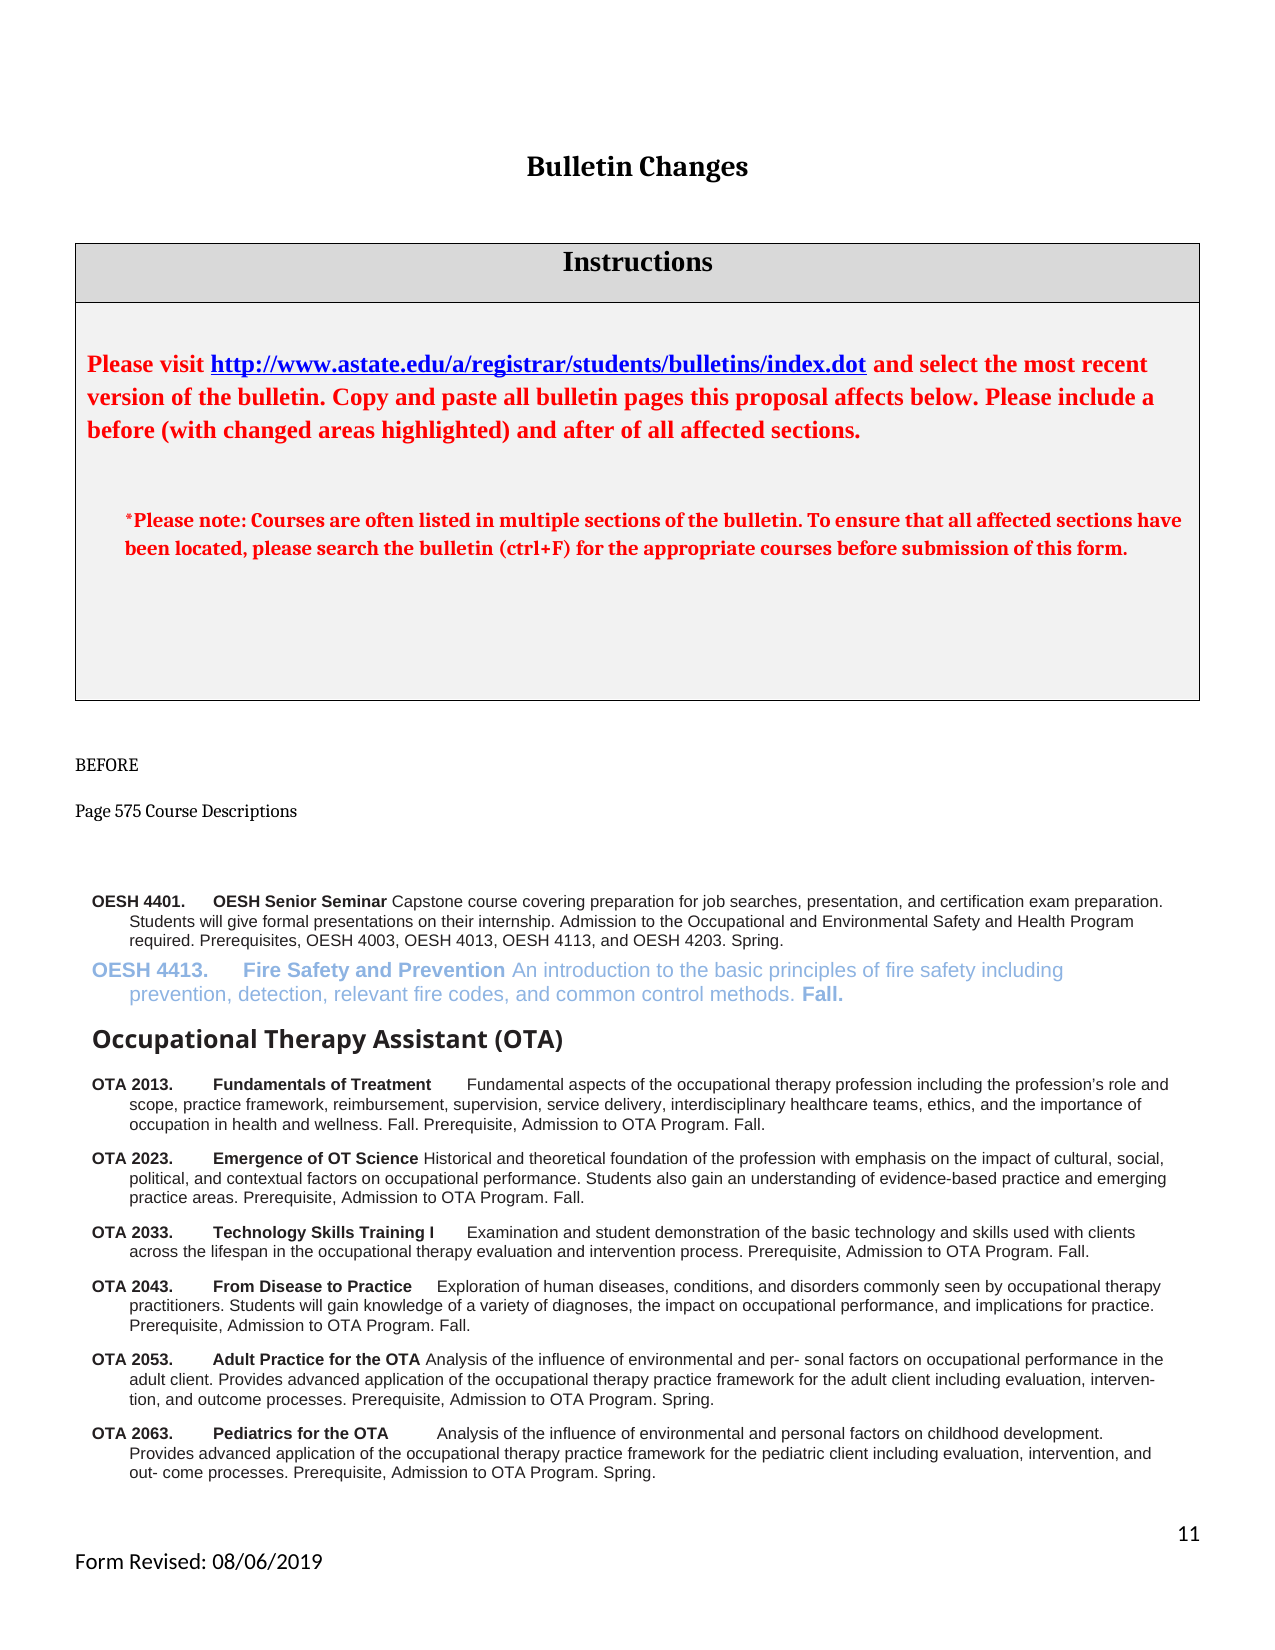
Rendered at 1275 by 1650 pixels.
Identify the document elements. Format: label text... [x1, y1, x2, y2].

text BEFORE [75, 755, 1200, 776]
text OESH 4401. OESH Senior Seminar Capstone course covering preparation for job searches, presentation, and certification exam preparation. Students will give formal presentations on their internship. Admission to the Occupational and Environmental Safety and Health Program required. Prerequisites, OESH 4003, OESH 4013, OESH 4113, and OESH 4203. Spring. [92, 892, 1165, 950]
text OTA 2063. Pediatrics for the OTA Analysis of the influence of environmental and personal factors on childhood development. Provides advanced application of the occupational therapy practice framework for the pediatric client including evaluation, intervention, and out- come processes. Prerequisite, Admission to OTA Program. Spring. [92, 1424, 1171, 1482]
table_cell Please visit http://www.astate.edu/a/registrar/students/bulletins/index.dot and select the most recent version of the bulletin. Copy and paste all bulletin pages this proposal affects below. Please include a before (with changed areas highlighted) and after of all affected sections. *Please note: Courses are often listed in multiple sections of the bulletin. To ensure that all affected sections have been located, please search the bulletin (ctrl+F) for the appropriate courses before submission of this form. [76, 303, 1199, 699]
text Page 575 Course Descriptions [75, 801, 1200, 822]
text OTA 2023. Emergence of OT Science Historical and theoretical foundation of the profession with emphasis on the impact of cultural, social, political, and contextual factors on occupational performance. Students also gain an understanding of evidence-based practice and emerging practice areas. Prerequisite, Admission to OTA Program. Fall. [92, 1149, 1173, 1207]
text OESH 4413. Fire Safety and Prevention An introduction to the basic principles of fire safety including prevention, detection, relevant fire codes, and common control methods. Fall. [92, 958, 1165, 1006]
text OTA 2043. From Disease to Practice Exploration of human diseases, conditions, and disorders commonly seen by occupational therapy practitioners. Students will gain knowledge of a variety of diagnoses, the impact on occupational performance, and implications for practice. Prerequisite, Admission to OTA Program. Fall. [92, 1276, 1180, 1335]
text Occupational Therapy Assistant (OTA) [92, 1022, 1200, 1056]
text OTA 2033. Technology Skills Training I Examination and student demonstration of the basic technology and skills used with clients across the lifespan in the occupational therapy evaluation and intervention process. Prerequisite, Admission to OTA Program. Fall. [92, 1222, 1151, 1261]
text OTA 2053. Adult Practice for the OTA Analysis of the influence of environmental and per- sonal factors on occupational performance in the adult client. Provides advanced application of the occupational therapy practice framework for the adult client including evaluation, interven- tion, and outcome processes. Prerequisite, Admission to OTA Program. Spring. [92, 1350, 1171, 1409]
text OTA 2013. Fundamentals of Treatment Fundamental aspects of the occupational therapy profession including the profession’s role and scope, practice framework, reimbursement, supervision, service delivery, interdisciplinary healthcare teams, ethics, and the importance of occupation in health and wellness. Fall. Prerequisite, Admission to OTA Program. Fall. [92, 1075, 1175, 1134]
text Bulletin Changes [75, 150, 1200, 183]
table_header Instructions [76, 244, 1199, 302]
